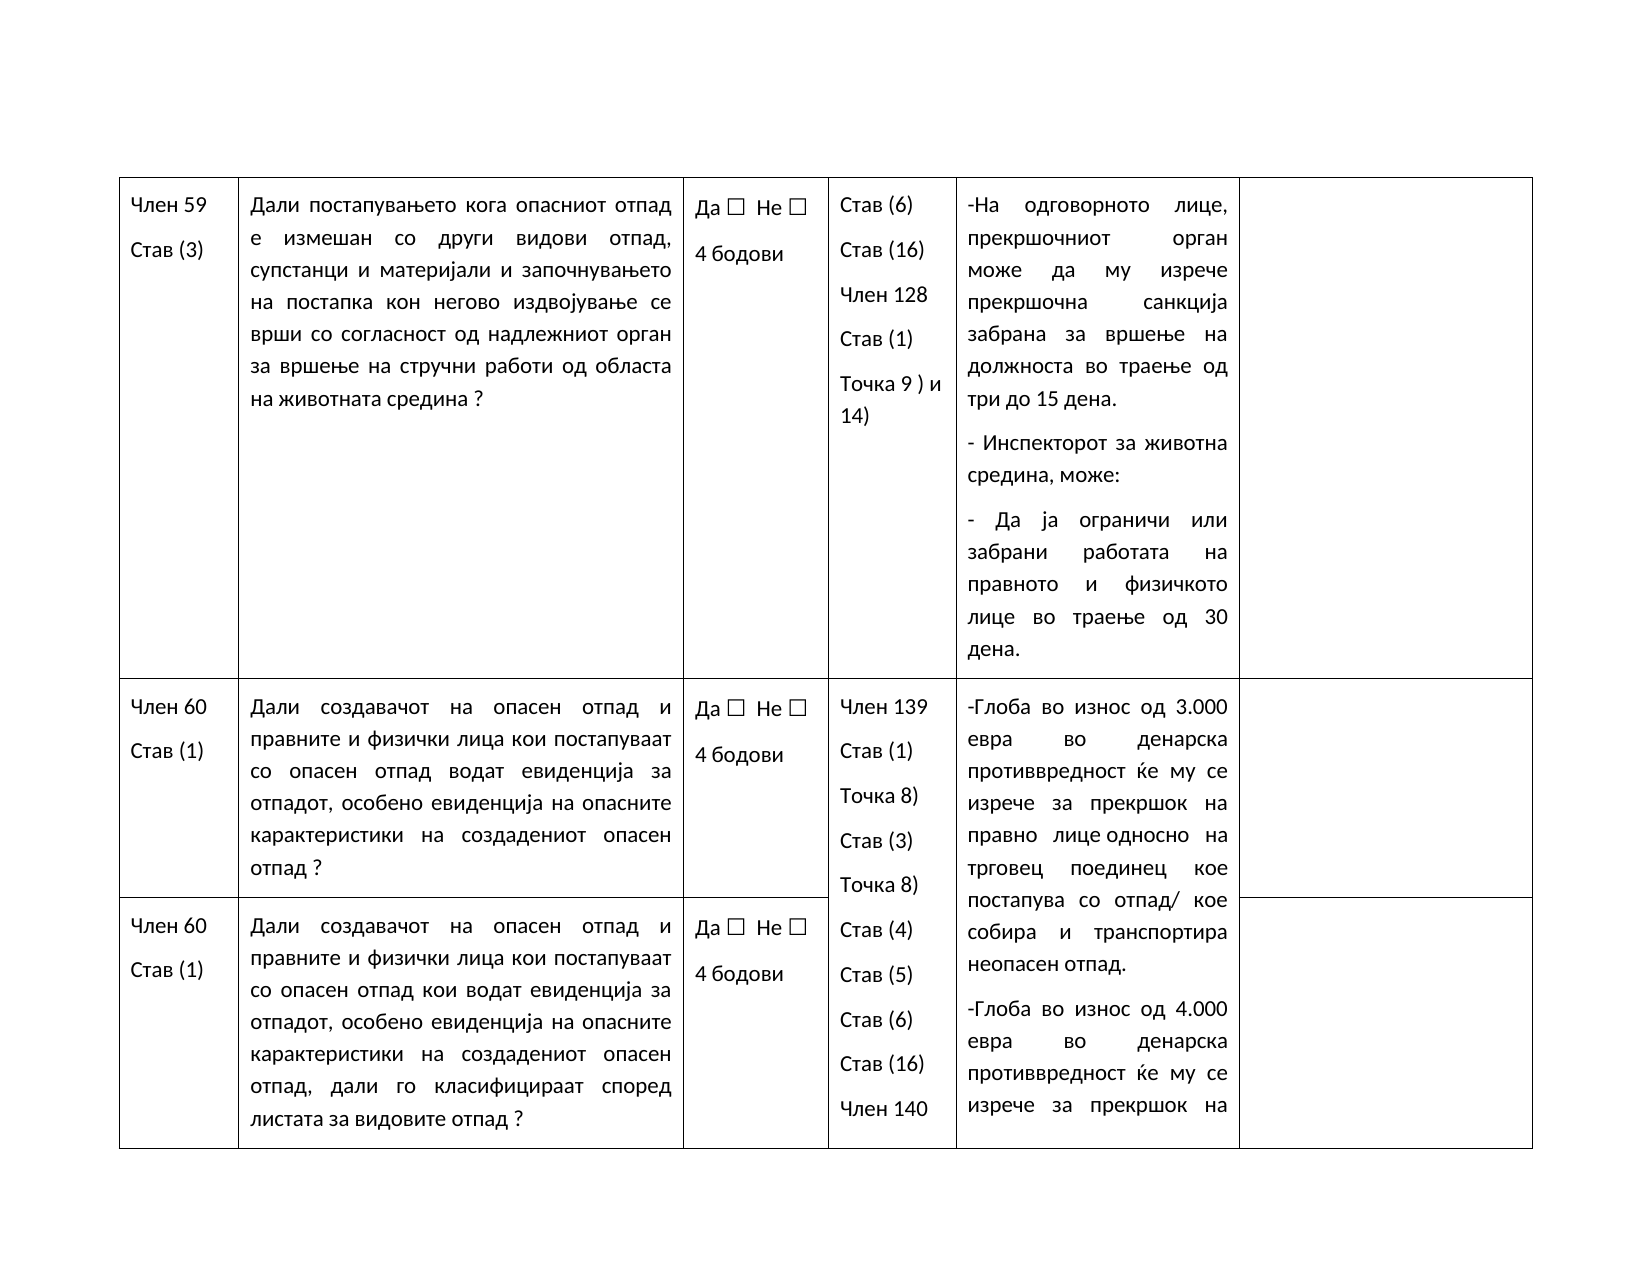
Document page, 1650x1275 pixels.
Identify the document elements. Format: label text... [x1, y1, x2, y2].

table_cell [1240, 679, 1532, 897]
table_cell [1240, 898, 1532, 1148]
table_cell Дали создавачот на опасен отпад и правните и физички лица кои постапуваат со опасен отпад водат евиденција за отпадот, особено евиденција на опасните карактеристики на создадениот опасен отпад ? [239, 679, 683, 897]
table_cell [829, 178, 956, 678]
table_cell Член 60 Став (1) [120, 898, 238, 1148]
table_cell Член 139 Став (1) Точка 8) Став (3) Точка 8) Став (4) Став (5) Став (6) Став (16) Член 140 Став (1) Точка 7) Став (2) Став (3) Став (4) Став (5) Член 128 Став (1) Точка 12) [829, 679, 956, 1148]
table_cell Да Не 4 бодови [684, 898, 828, 1148]
table_cell Да Не 4 бодови [684, 679, 828, 897]
table_cell Да Не 4 бодови [684, 178, 828, 678]
table_cell Дали создавачот на опасен отпад и правните и физички лица кои постапуваат со опасен отпад кои водат евиденција за отпадот, особено евиденција на опасните карактеристики на создадениот опасен отпад, дали го класифицираат според листата за видовите отпад ? [239, 898, 683, 1148]
table_cell -Глоба во износ од 3.000 евра во денарска противвредност ќе му се изрече за прекршок на правно лице односно на трговец поединец кое постапува со отпад/ кое собира и транспортира неопасен отпад. -Глоба во износ од 4.000 евра во денарска противвредност ќе му се изрече за прекршок на правно лице односно на трговец поединец кое постапува со отпад. -Глоба во износ од 300 до 450 евра во денарска противвредност ќе му се изрече за прекршок на физичко лице кое постапува со отпад. -Глоба во износ од 5.000 евра во денарска противвредност ќе му се изрече на правното лице односно на трговец поединец кое собира и транспортира опасен отпад. -Глоба во износ од 30% од одмерената глоба на правното лице односно на трговец поединец ќе му се изрече на одговорното лице во правното лице односно во трговец поединец кое постапува со отпад/кое собира и транспортира опасен и/или неопасен отпад. -На правно лице, прекршочниот орган може да му изрече прекршочна санкција забрана за вршење на одделна дејност во траење од три до 15 дена. -На одговорното лице, прекршочниот орган може да му изрече прекршочна санкција забрана за вршење на должноста, во траење од три до 15 дена. - Инспекторот за животна средина, може: - Да ја ограничи или забрани работата на правното и физичкото лице во траење од 30 дена. [957, 679, 1239, 1148]
table_cell Член 60 Став (1) [120, 679, 238, 897]
table_cell Дали постапувањето кога опасниот отпад е измешан со други видови отпад, супстанци и материјали и започнувањето на постапка кон негово издвојување се врши со согласност од надлежниот орган за вршење на стручни работи од областа на животната средина ? [239, 178, 683, 678]
table_cell [1240, 178, 1532, 678]
table_cell Член 59 Став (3) [120, 178, 238, 678]
